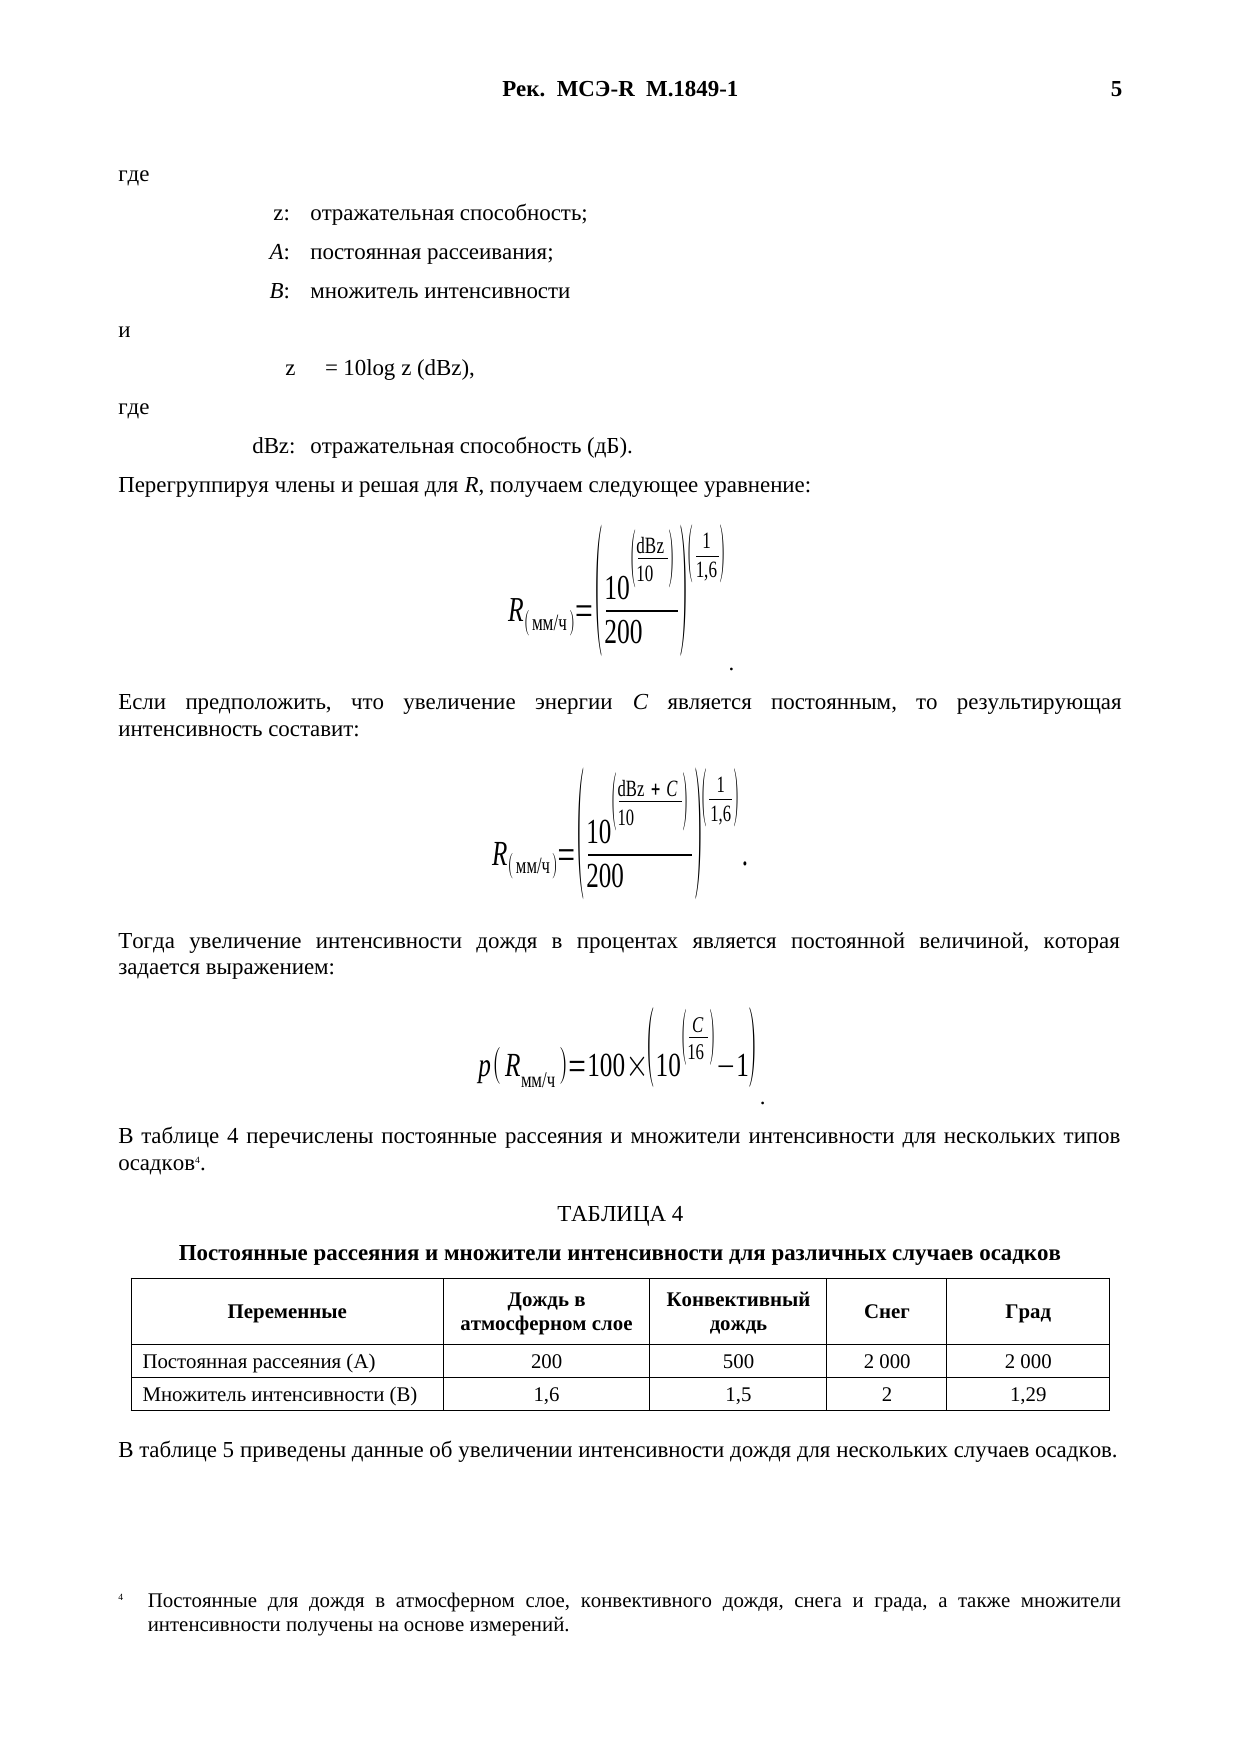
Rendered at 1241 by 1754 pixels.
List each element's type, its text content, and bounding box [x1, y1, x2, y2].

table_header Град [947, 1279, 1109, 1343]
text z = 10log z (dBz), [118, 354, 1122, 381]
table_cell 2 000 [827, 1345, 946, 1377]
text ТАБЛИЦА 4 [118, 1200, 1122, 1226]
text dBz: отражательная способность (дБ). [118, 432, 1122, 458]
table_header Конвективный дождь [650, 1279, 826, 1343]
text Тогда увеличение интенсивности дождя в процентах является постоянной величиной, которая задается выражением: [118, 927, 1122, 980]
table_cell 1,29 [947, 1378, 1109, 1410]
table_cell 1,5 [650, 1378, 826, 1410]
table_cell 1,6 [444, 1378, 649, 1410]
text . [118, 522, 1122, 676]
text и [118, 316, 1122, 342]
title Постоянные рассеяния и множители интенсивности для различных случаев осадков [118, 1239, 1122, 1265]
table_cell Постоянная рассеяния (A) [132, 1345, 443, 1377]
text где [118, 393, 1122, 420]
text B: множитель интенсивности [118, 277, 1122, 303]
text z: отражательная способность; [118, 199, 1122, 225]
text В таблице 5 приведены данные об увеличении интенсивности дождя для нескольких случаев осадков. [118, 1436, 1122, 1463]
table_header Переменные [132, 1279, 443, 1343]
text Если предположить, что увеличение энергии C является постоянным, то результирующая интенсивность составит: [118, 688, 1122, 741]
text В таблице 4 перечислены постоянные рассеяния и множители интенсивности для нескольких типов осадков. [118, 1122, 1122, 1175]
table_cell 500 [650, 1345, 826, 1377]
table_cell 2 000 [947, 1345, 1109, 1377]
table_header Дождь в атмосферном слое [444, 1279, 649, 1343]
text где [118, 160, 1122, 187]
table_cell 200 [444, 1345, 649, 1377]
table_cell 2 [827, 1378, 946, 1410]
text Перегруппируя члены и решая для R, получаем следующее уравнение: [118, 471, 1122, 497]
table_cell Множитель интенсивности (B) [132, 1378, 443, 1410]
text A: постоянная рассеивания; [118, 238, 1122, 264]
table_header Снег [827, 1279, 946, 1343]
text . [118, 1005, 1122, 1110]
